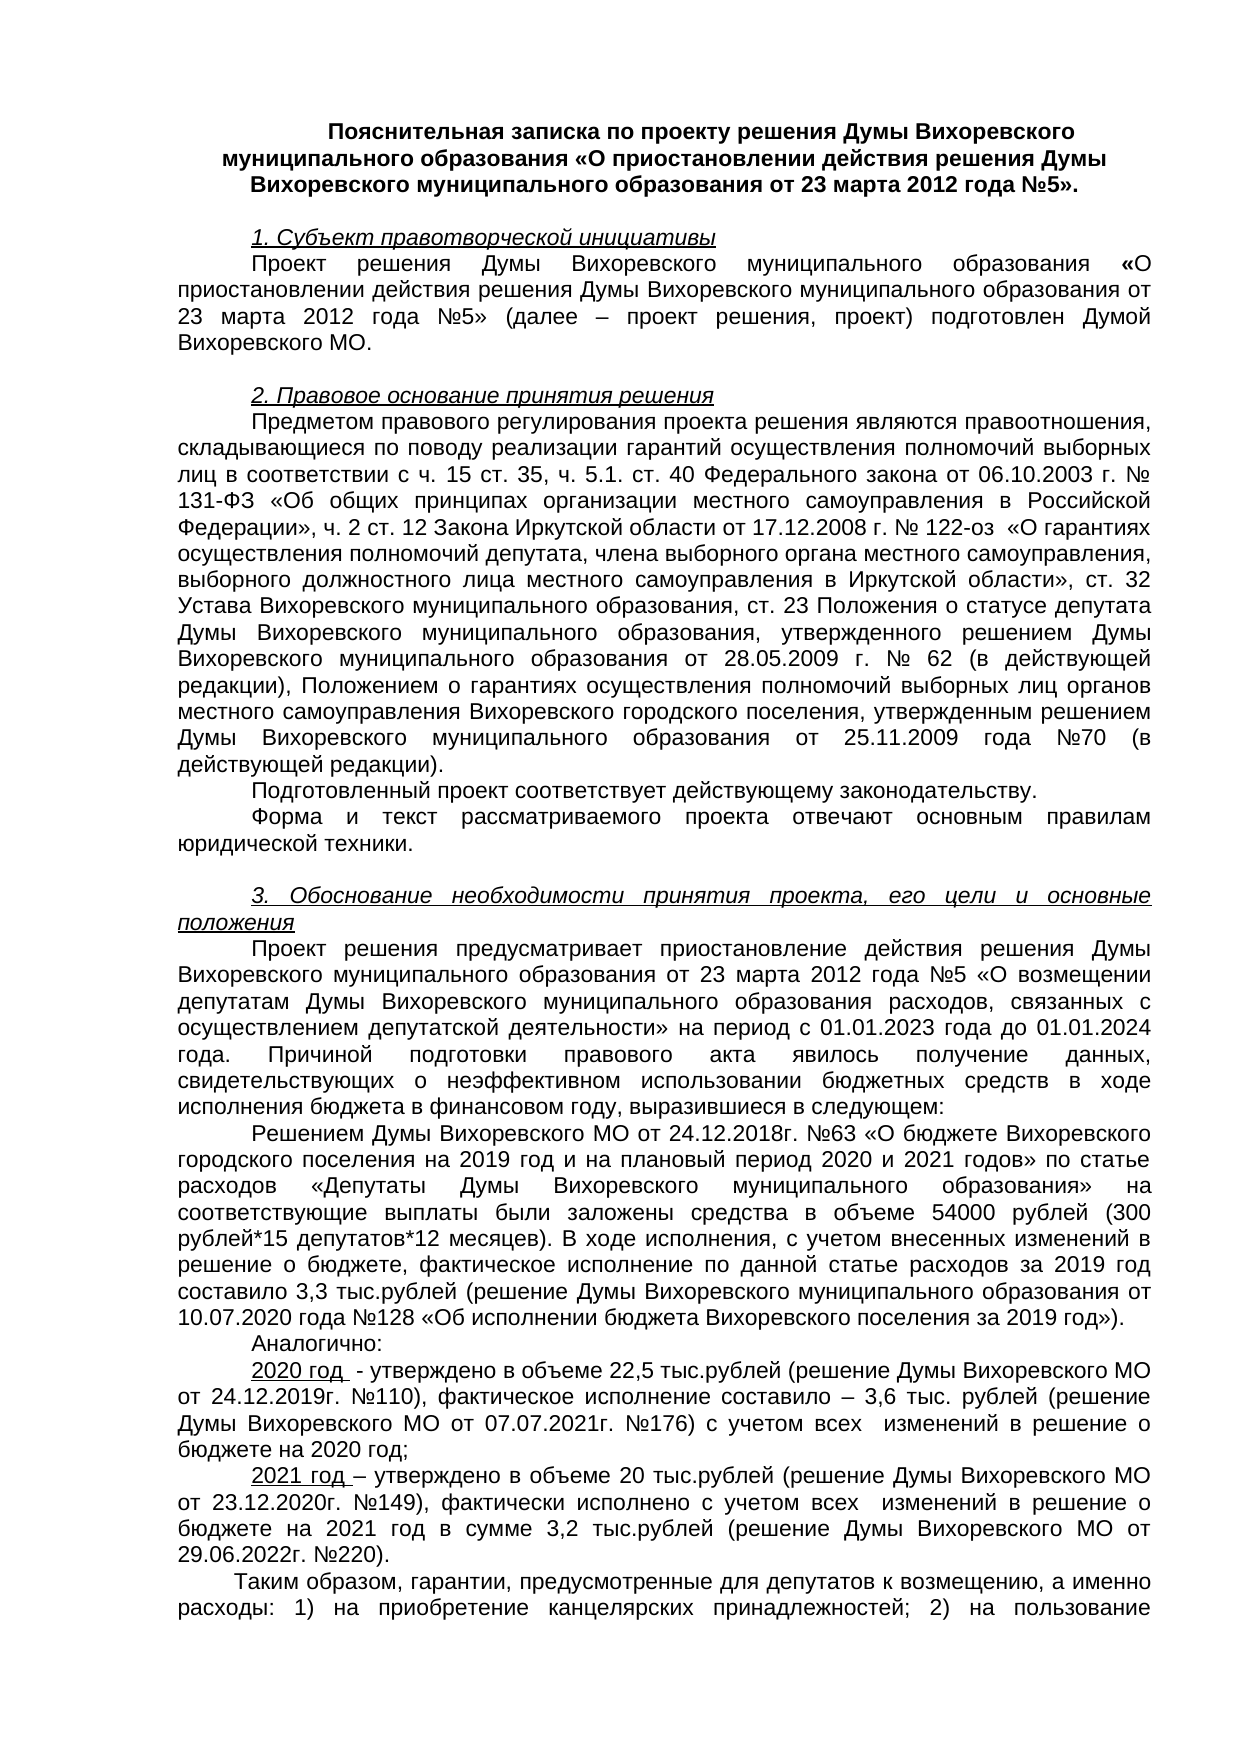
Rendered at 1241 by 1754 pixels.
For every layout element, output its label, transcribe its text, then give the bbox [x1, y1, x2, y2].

text 3. Обоснование необходимости принятия проекта, его цели и основные положения [177, 882, 1152, 935]
text Аналогично: [177, 1330, 1152, 1357]
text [177, 1568, 1152, 1620]
text Подготовленный проект соответствует действующему законодательству. [177, 777, 1152, 803]
text Проект решения Думы Вихоревского муниципального образования «О приостановлении действия решения Думы Вихоревского муниципального образования от 23 марта 2012 года №5» (далее – проект решения, проект) подготовлен Думой Вихоревского МО. [177, 250, 1152, 355]
text Решением Думы Вихоревского МО от 24.12.2018г. №63 «О бюджете Вихоревского городского поселения на 2019 год и на плановый период 2020 и 2021 годов» по статье расходов «Депутаты Думы Вихоревского муниципального образования» на соответствующие выплаты были заложены средства в объеме 54000 рублей (300 рублей*15 депутатов*12 месяцев). В ходе исполнения, с учетом внесенных изменений в решение о бюджете, фактическое исполнение по данной статье расходов за 2019 год составило 3,3 тыс.рублей (решение Думы Вихоревского муниципального образования от 10.07.2020 года №128 «Об исполнении бюджета Вихоревского поселения за 2019 год»). [177, 1119, 1152, 1330]
text 2. Правовое основание принятия решения [177, 382, 1152, 408]
text Форма и текст рассматриваемого проекта отвечают основным правилам юридической техники. [177, 803, 1152, 856]
text 1. Субъект правотворческой инициативы [177, 223, 1152, 250]
text Проект решения предусматривает приостановление действия решения Думы Вихоревского муниципального образования от 23 марта 2012 года №5 «О возмещении депутатам Думы Вихоревского муниципального образования расходов, связанных с осуществлением депутатской деятельности» на период с 01.01.2023 года до 01.01.2024 года. Причиной подготовки правового акта явилось получение данных, свидетельствующих о неэффективном использовании бюджетных средств в ходе исполнения бюджета в финансовом году, выразившиеся в следующем: [177, 935, 1152, 1119]
text Предметом правового регулирования проекта решения являются правоотношения, складывающиеся по поводу реализации гарантий осуществления полномочий выборных лиц в соответствии с ч. 15 ст. 35, ч. 5.1. ст. 40 Федерального закона от 06.10.2003 г. № 131-ФЗ «Об общих принципах организации местного самоуправления в Российской Федерации», ч. 2 ст. 12 Закона Иркутской области от 17.12.2008 г. № 122-оз «О гарантиях осуществления полномочий депутата, члена выборного органа местного самоуправления, выборного должностного лица местного самоуправления в Иркутской области», ст. 32 Устава Вихоревского муниципального образования, ст. 23 Положения о статусе депутата Думы Вихоревского муниципального образования, утвержденного решением Думы Вихоревского муниципального образования от 28.05.2009 г. № 62 (в действующей редакции), Положением о гарантиях осуществления полномочий выборных лиц органов местного самоуправления Вихоревского городского поселения, утвержденным решением Думы Вихоревского муниципального образования от 25.11.2009 года №70 (в действующей редакции). [177, 408, 1152, 777]
text 2021 год – утверждено в объеме 20 тыс.рублей (решение Думы Вихоревского МО от 23.12.2020г. №149), фактически исполнено с учетом всех изменений в решение о бюджете на 2021 год в сумме 3,2 тыс.рублей (решение Думы Вихоревского МО от 29.06.2022г. №220). [177, 1462, 1152, 1568]
text 2020 год - утверждено в объеме 22,5 тыс.рублей (решение Думы Вихоревского МО от 24.12.2019г. №110), фактическое исполнение составило – 3,6 тыс. рублей (решение Думы Вихоревского МО от 07.07.2021г. №176) с учетом всех изменений в решение о бюджете на 2020 год; [177, 1357, 1152, 1462]
text Пояснительная записка по проекту решения Думы Вихоревского муниципального образования «О приостановлении действия решения Думы Вихоревского муниципального образования от 23 марта 2012 года №5». [177, 118, 1152, 197]
